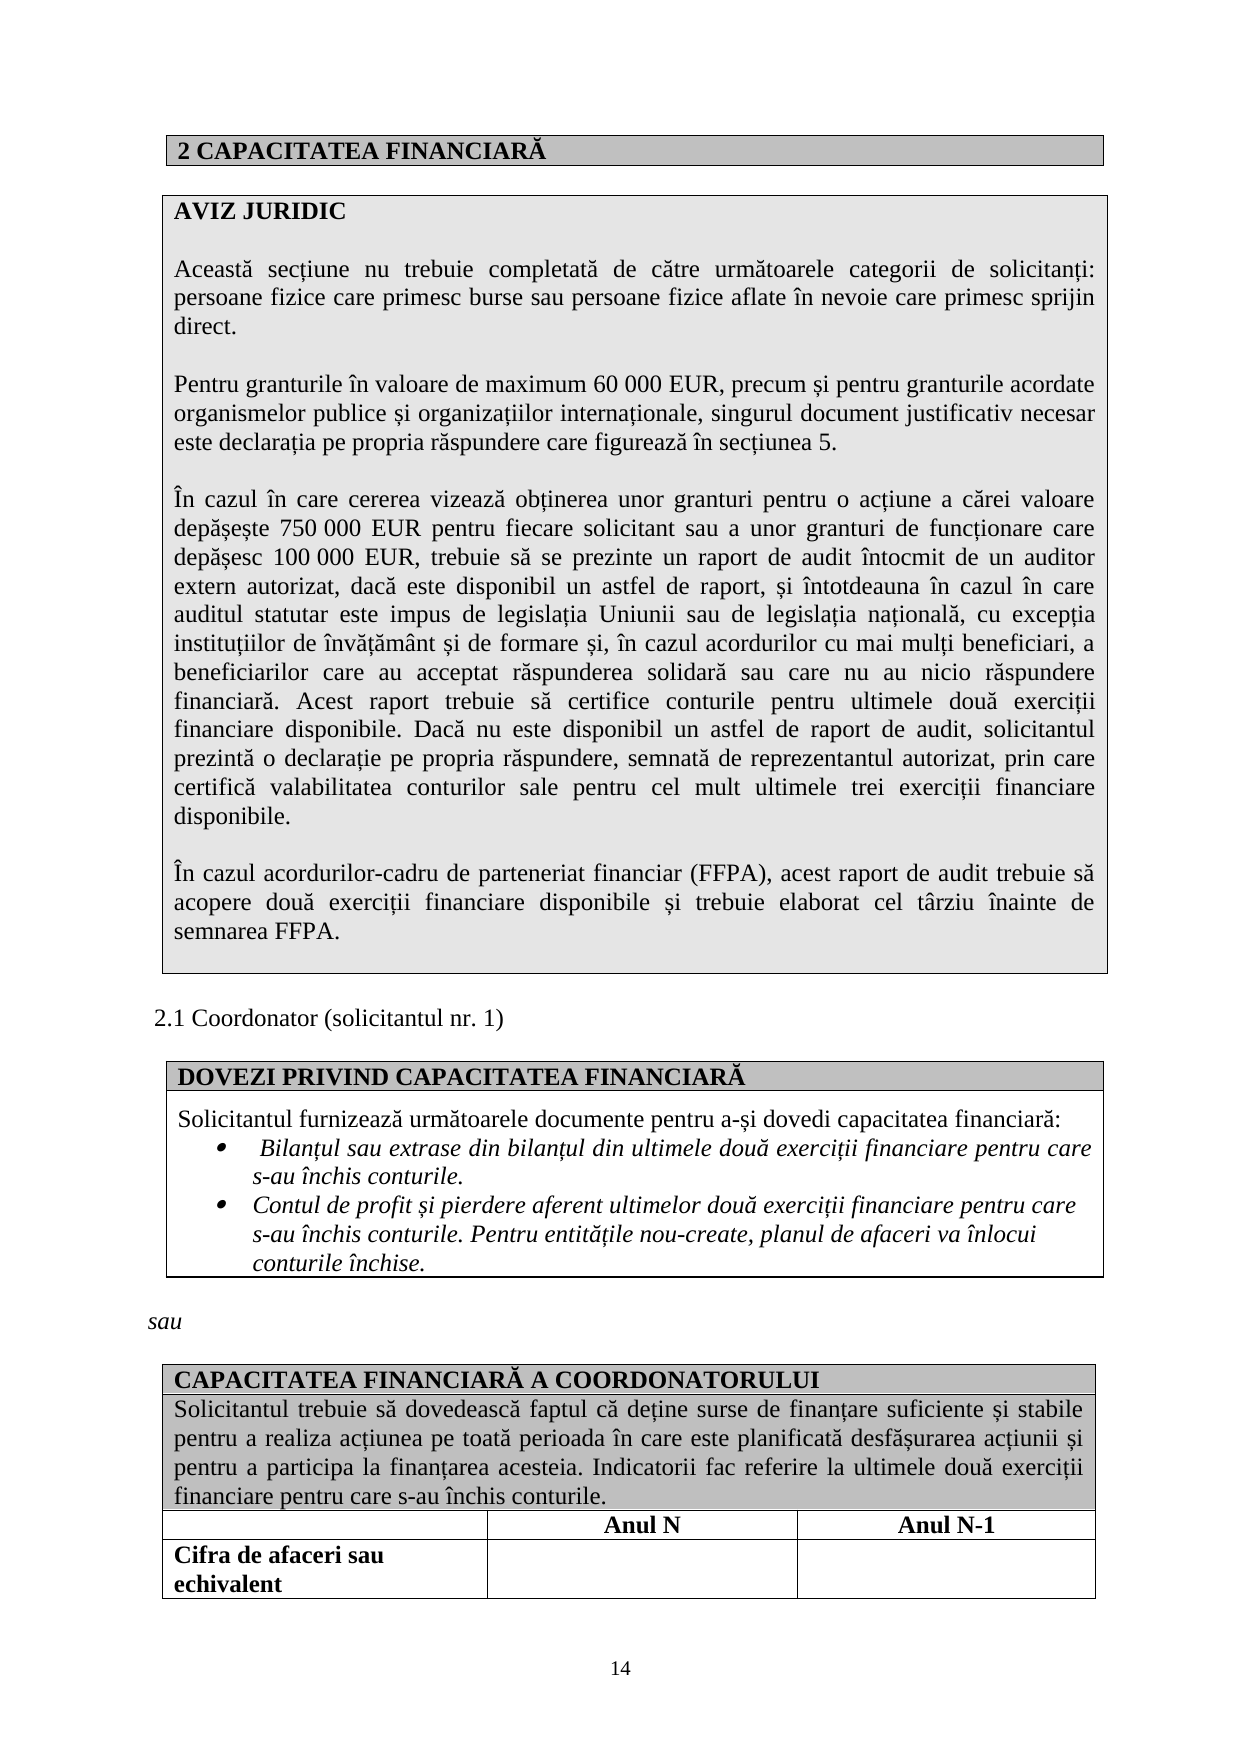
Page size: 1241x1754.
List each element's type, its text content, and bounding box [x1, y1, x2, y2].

table_header DOVEZI PRIVIND CAPACITATEA FINANCIARĂ [167, 1062, 1103, 1090]
table_cell [163, 1511, 487, 1539]
table_cell [488, 1540, 797, 1598]
table_cell Anul N [488, 1511, 797, 1539]
table_cell Cifra de afaceri sau echivalent [163, 1540, 487, 1598]
table_cell [798, 1540, 1095, 1598]
table_cell Solicitantul trebuie să dovedească faptul că deține surse de finanțare suficiente și stabile pentru a realiza acțiunea pe toată perioada în care este planificată desfășurarea acțiunii și pentru a participa la finanțarea acesteia. Indicatorii fac referire la ultimele două exerciții financiare pentru care s-au închis conturile. [163, 1395, 1095, 1509]
text 2.1 Coordonator (solicitantul nr. 1) [148, 1003, 1092, 1032]
table_header AVIZ JURIDIC Această secțiune nu trebuie completată de către următoarele categorii de solicitanți: persoane fizice care primesc burse sau persoane fizice aflate în nevoie care primesc sprijin direct. Pentru granturile în valoare de maximum 60 000 EUR, precum și pentru granturile acordate organismelor publice și organizațiilor internaționale, singurul document justificativ necesar este declarația pe propria răspundere care figurează în secțiunea 5. În cazul în care cererea vizează obținerea unor granturi pentru o acțiune a cărei valoare depășește 750 000 EUR pentru fiecare solicitant sau a unor granturi de funcționare care depășesc 100 000 EUR, trebuie să se prezinte un raport de audit întocmit de un auditor extern autorizat, dacă este disponibil un astfel de raport, și întotdeauna în cazul în care auditul statutar este impus de legislația Uniunii sau de legislația națională, cu excepția instituțiilor de învățământ și de formare și, în cazul acordurilor cu mai mulți beneficiari, a beneficiarilor care au acceptat răspunderea solidară sau care nu au nicio răspundere financiară. Acest raport trebuie să certifice conturile pentru ultimele două exerciții financiare disponibile. Dacă nu este disponibil un astfel de raport de audit, solicitantul prezintă o declarație pe propria răspundere, semnată de reprezentantul autorizat, prin care certifică valabilitatea conturilor sale pentru cel mult ultimele trei exerciții financiare disponibile. În cazul acordurilor-cadru de parteneriat financiar (FFPA), acest raport de audit trebuie să acopere două exerciții financiare disponibile și trebuie elaborat cel târziu înainte de semnarea FFPA. [163, 196, 1107, 973]
table_header 2 CAPACITATEA FINANCIARĂ [167, 136, 1103, 165]
table_cell Anul N-1 [798, 1511, 1095, 1539]
table_cell Solicitantul furnizează următoarele documente pentru a-și dovedi capacitatea financiară: Bilanțul sau extrase din bilanțul din ultimele două exerciții financiare pentru care s-au închis conturile. Contul de profit și pierdere aferent ultimelor două exerciții financiare pentru care s-au închis conturile. Pentru entitățile nou-create, planul de afaceri va înlocui conturile închise. [167, 1091, 1103, 1276]
table_header CAPACITATEA FINANCIARĂ A COORDONATORULUI [163, 1365, 1095, 1393]
text sau [148, 1306, 1092, 1335]
